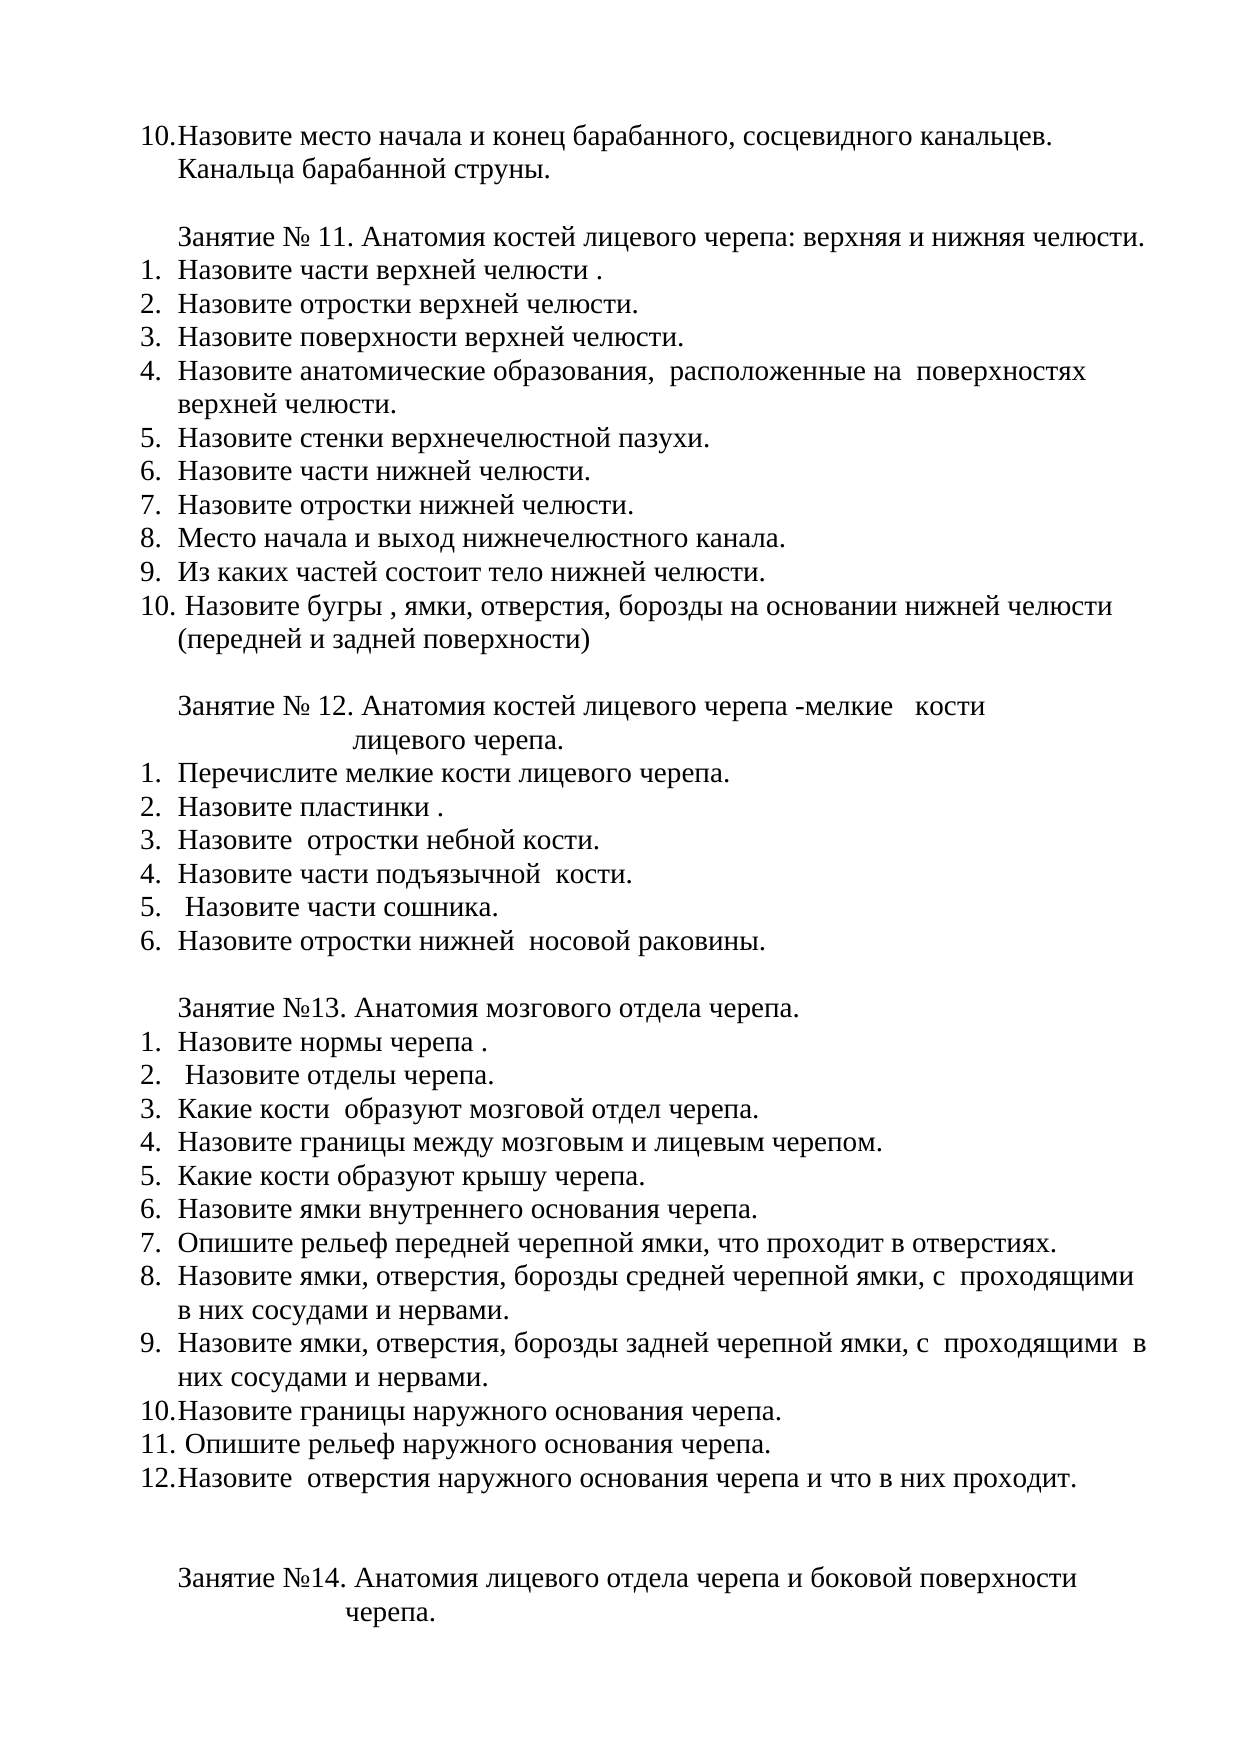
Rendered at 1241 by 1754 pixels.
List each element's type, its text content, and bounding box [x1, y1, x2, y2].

list Назовите отростки верхней челюсти. [140, 286, 1152, 319]
list Назовите границы наружного основания черепа. [140, 1393, 1152, 1426]
list Опишите рельеф передней черепной ямки, что проходит в отверстиях. [140, 1225, 1152, 1258]
list Назовите стенки верхнечелюстной пазухи. [140, 420, 1152, 453]
list Назовите части верхней челюсти . [140, 252, 1152, 286]
list Назовите пластинки . [140, 789, 1152, 822]
list Назовите отростки нижней носовой раковины. [140, 923, 1152, 957]
list Какие кости образуют мозговой отдел черепа. [140, 1091, 1152, 1124]
text черепа. [177, 1594, 1152, 1627]
list Назовите поверхности верхней челюсти. [140, 319, 1152, 353]
list Назовите отростки нижней челюсти. [140, 487, 1152, 521]
text Занятие № 12. Анатомия костей лицевого черепа -мелкие кости [177, 688, 1152, 722]
list Назовите место начала и конец барабанного, сосцевидного канальцев. Канальца барабанной струны. [140, 118, 1152, 185]
list Назовите ямки, отверстия, борозды средней черепной ямки, с проходящими в них сосудами и нервами. [140, 1258, 1152, 1326]
list Назовите части сошника. [140, 889, 1152, 923]
list Назовите нормы черепа . [140, 1024, 1152, 1057]
list Назовите отделы черепа. [140, 1057, 1152, 1091]
list Назовите ямки внутреннего основания черепа. [140, 1191, 1152, 1225]
list Какие кости образуют крышу черепа. [140, 1158, 1152, 1191]
list Назовите отверстия наружного основания черепа и что в них проходит. [140, 1460, 1152, 1493]
text лицевого черепа. [177, 722, 1152, 755]
text Занятие № 11. Анатомия костей лицевого черепа: верхняя и нижняя челюсти. [177, 219, 1152, 252]
list Перечислите мелкие кости лицевого черепа. [140, 755, 1152, 789]
list Назовите бугры , ямки, отверстия, борозды на основании нижней челюсти (передней и задней поверхности) [140, 588, 1152, 655]
list Назовите ямки, отверстия, борозды задней черепной ямки, с проходящими в них сосудами и нервами. [140, 1326, 1152, 1393]
list Занятие №14. Анатомия лицевого отдела черепа и боковой поверхности [177, 1560, 1152, 1594]
list Назовите анатомические образования, расположенные на поверхностях верхней челюсти. [140, 353, 1152, 420]
list Назовите отростки небной кости. [140, 822, 1152, 856]
list Назовите границы между мозговым и лицевым черепом. [140, 1124, 1152, 1158]
list Опишите рельеф наружного основания черепа. [140, 1426, 1152, 1460]
list Место начала и выход нижнечелюстного канала. [140, 521, 1152, 554]
list Назовите части подъязычной кости. [140, 856, 1152, 889]
text Занятие №13. Анатомия мозгового отдела черепа. [177, 990, 1152, 1024]
list Из каких частей состоит тело нижней челюсти. [140, 554, 1152, 588]
list Назовите части нижней челюсти. [140, 453, 1152, 487]
